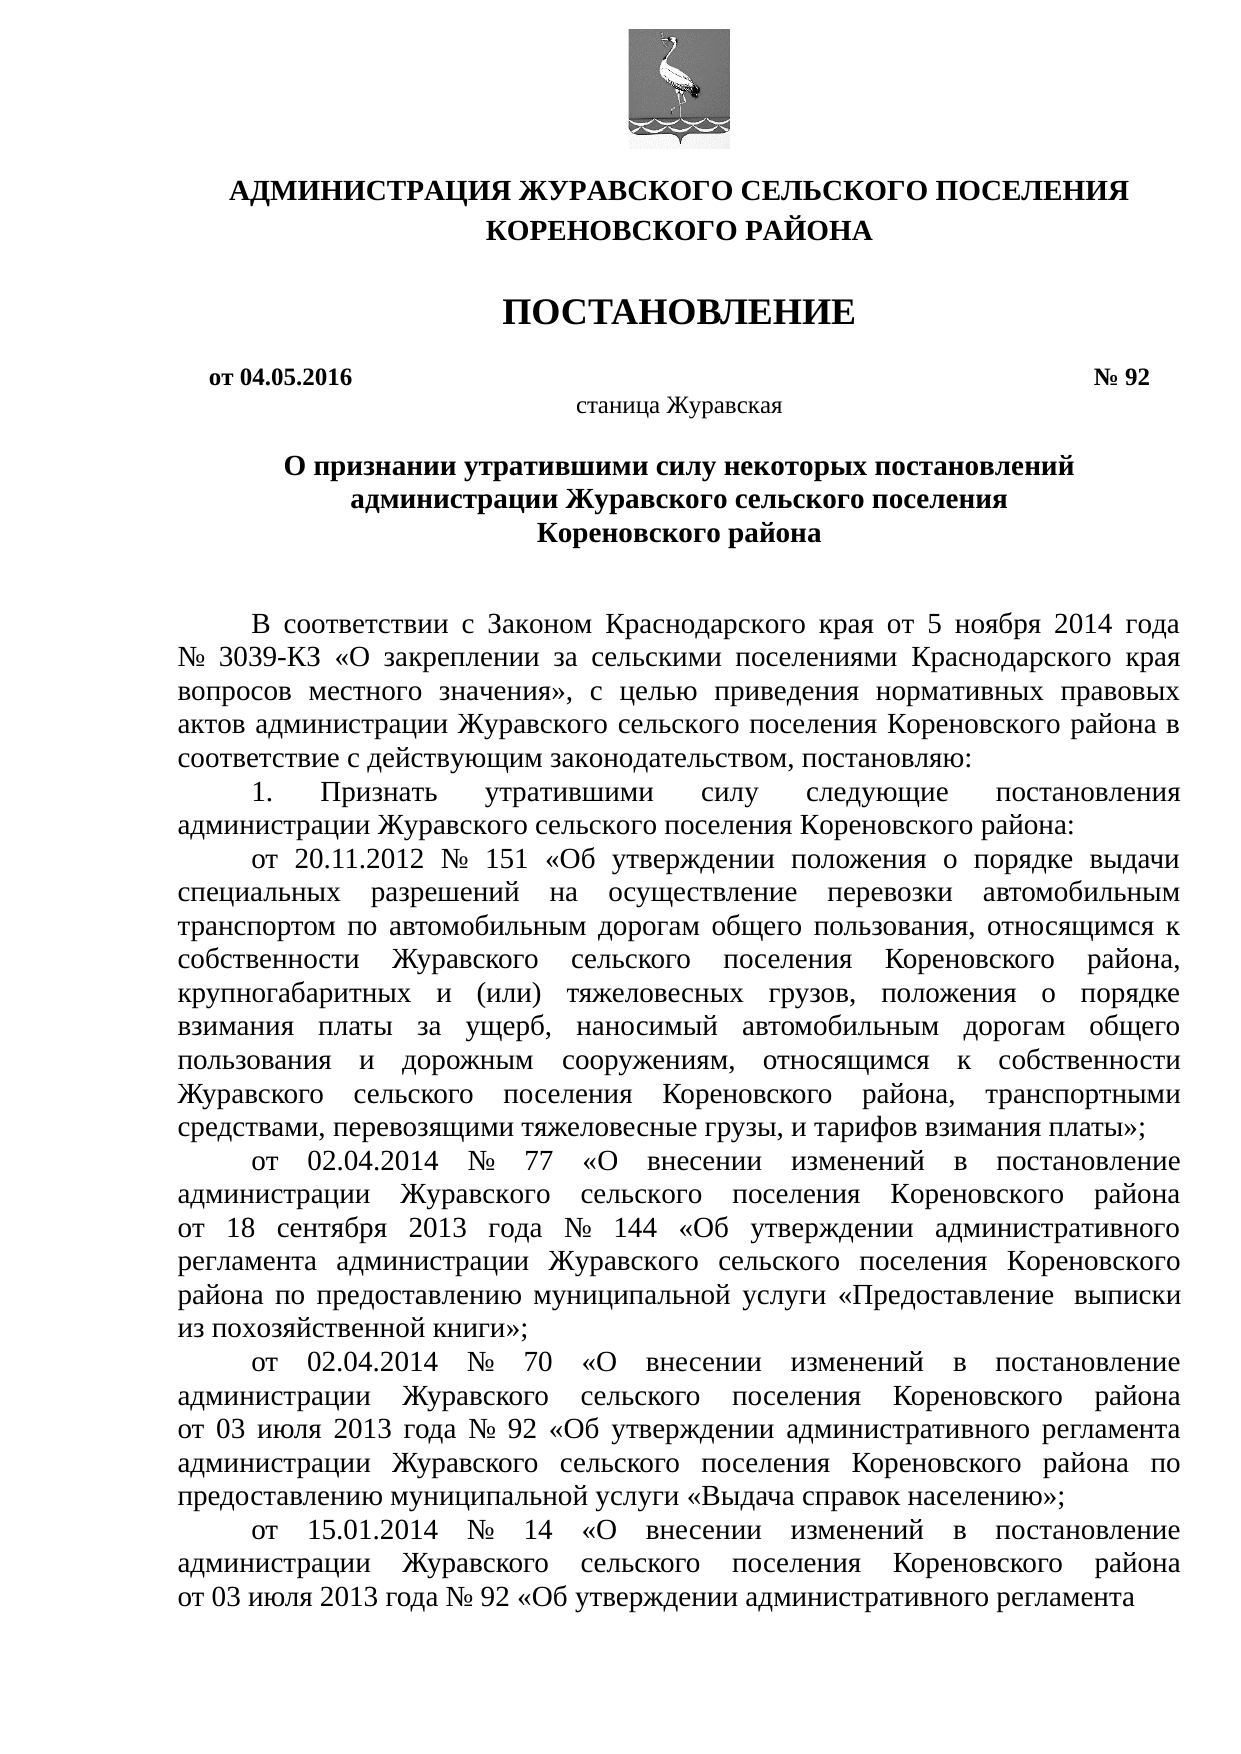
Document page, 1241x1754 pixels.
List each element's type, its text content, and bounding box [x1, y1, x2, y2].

text О признании утратившими силу некоторых постановлений администрации Журавского сельского поселения [177, 448, 1181, 515]
title от 15.01.2014 № 14 «О внесении изменений в постановление администрации Журавского сельского поселения Кореновского района от 03 июля 2013 года № 92 «Об утверждении административного регламента [177, 1512, 1181, 1612]
title от 02.04.2014 № 70 «О внесении изменений в постановление администрации Журавского сельского поселения Кореновского района от 03 июля 2013 года № 92 «Об утверждении административного регламента администрации Журавского сельского поселения Кореновского района по предоставлению муниципальной услуги «Выдача справок населению»; [177, 1344, 1181, 1512]
title от 20.11.2012 № 151 «Об утверждении положения о порядке выдачи специальных разрешений на осуществление перевозки автомобильным транспортом по автомобильным дорогам общего пользования, относящимся к собственности Журавского сельского поселения Кореновского района, крупногабаритных и (или) тяжеловесных грузов, положения о порядке взимания платы за ущерб, наносимый автомобильным дорогам общего пользования и дорожным сооружениям, относящимся к собственности Журавского сельского поселения Кореновского района, транспортными средствами, перевозящими тяжеловесные грузы, и тарифов взимания платы»; [177, 841, 1181, 1143]
text Кореновского района [177, 515, 1181, 548]
text станица Журавская [177, 390, 1181, 419]
subtitle АДМИНИСТРАЦИЯ ЖУРАВСКОГО СЕЛЬСКОГО ПОСЕЛЕНИЯ [177, 173, 1181, 207]
picture [628, 29, 730, 149]
text от 04.05.2016 № 92 [177, 362, 1181, 390]
text КОРЕНОВСКОГО РАЙОНА [177, 213, 1181, 247]
text В соответствии с Законом Краснодарского края от 5 ноября 2014 года № 3039-КЗ «О закреплении за сельскими поселениями Краснодарского края вопросов местного значения», с целью приведения нормативных правовых актов администрации Журавского сельского поселения Кореновского района в соответствие с действующим законодательством, постановляю: [177, 606, 1181, 774]
text от 02.04.2014 № 77 «О внесении изменений в постановление администрации Журавского сельского поселения Кореновского района от 18 сентября 2013 года № 144 «Об утверждении административного регламента администрации Журавского сельского поселения Кореновского района по предоставлению муниципальной услуги «Предоставление выписки из похозяйственной книги»; [177, 1143, 1181, 1344]
text 1. Признать утратившими силу следующие постановления администрации Журавского сельского поселения Кореновского района: [177, 774, 1181, 841]
subtitle ПОСТАНОВЛЕНИЕ [177, 290, 1181, 333]
